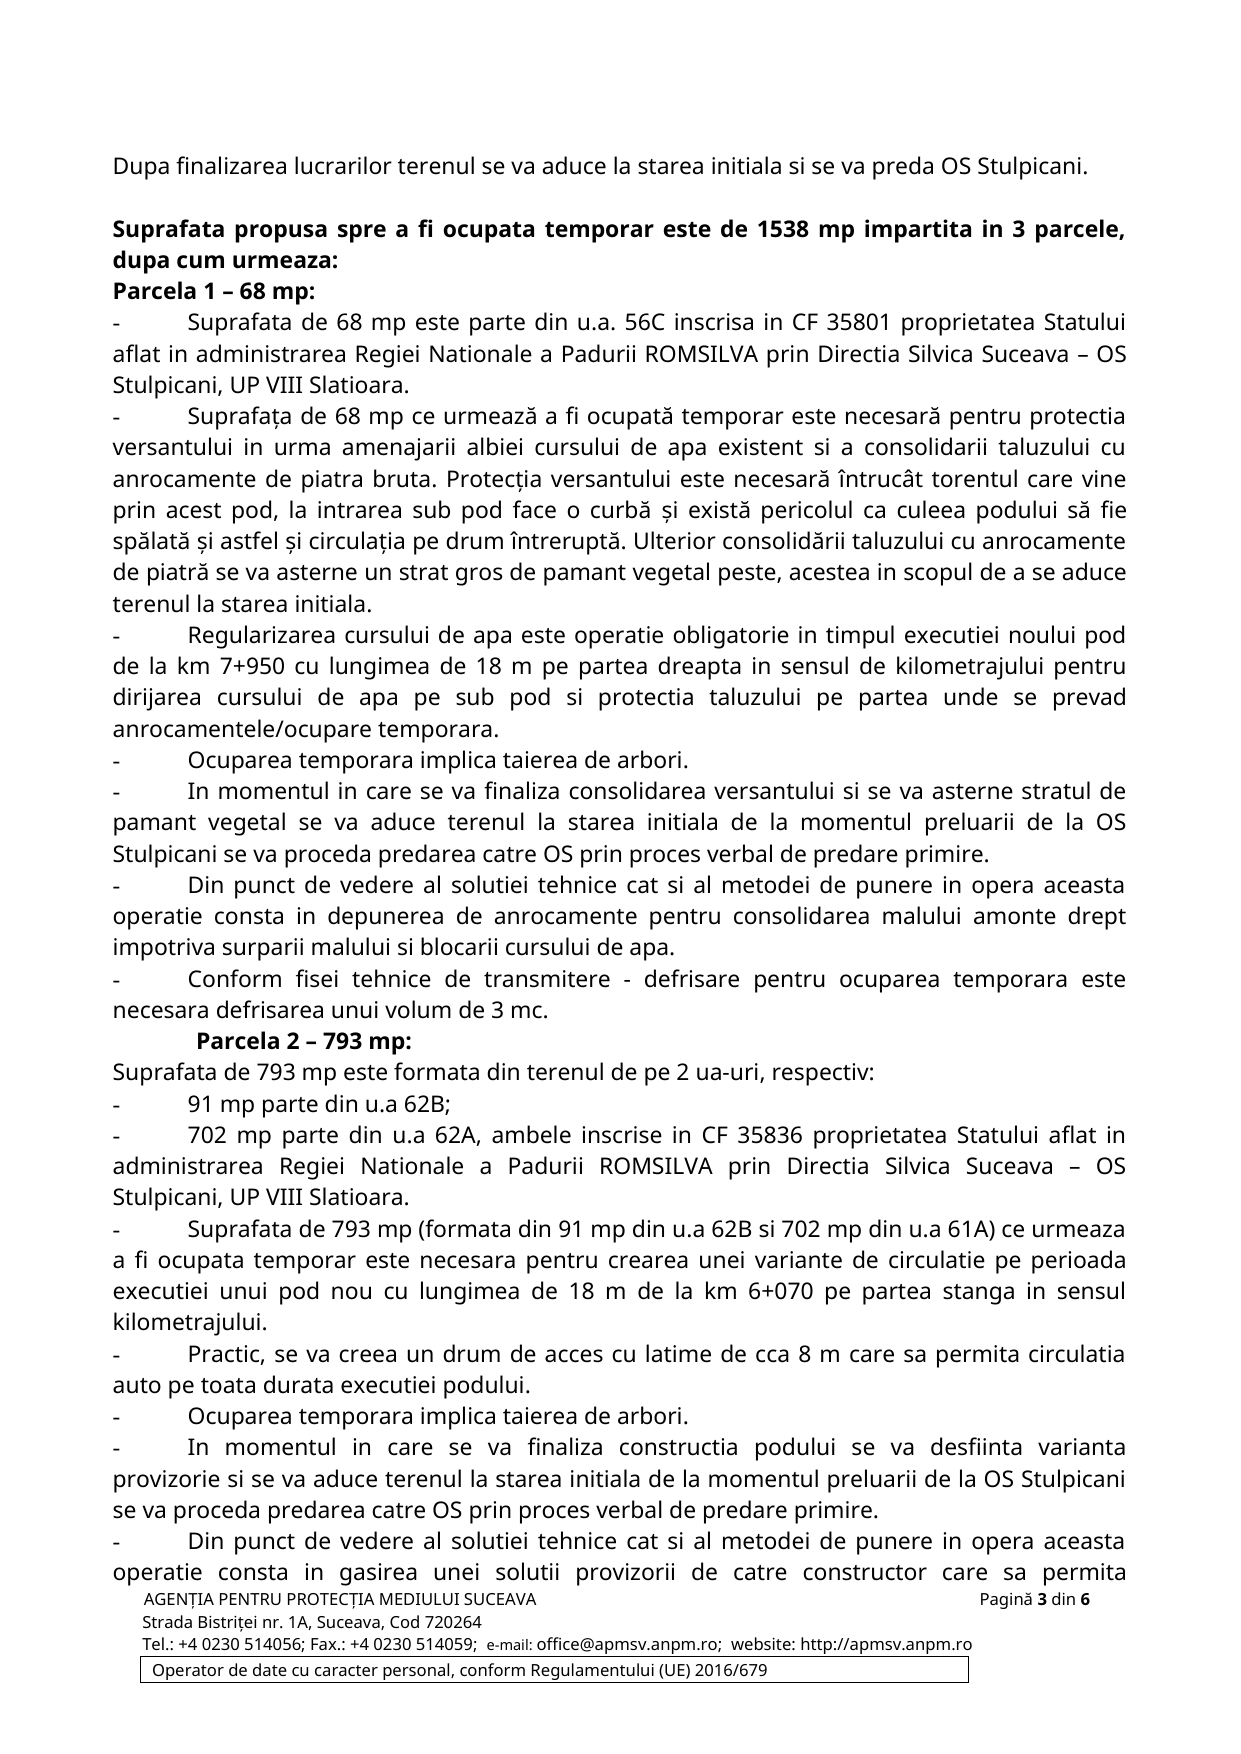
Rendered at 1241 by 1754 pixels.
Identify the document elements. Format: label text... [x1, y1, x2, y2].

list Practic, se va creea un drum de acces cu latime de cca 8 m care sa permita circulatia auto pe toata durata executiei podului. [112, 1337, 1128, 1400]
list Ocuparea temporara implica taierea de arbori. [112, 1400, 1128, 1431]
list Din punct de vedere al solutiei tehnice cat si al metodei de punere in opera aceasta operatie consta in depunerea de anrocamente pentru consolidarea malului amonte drept impotriva surparii malului si blocarii cursului de apa. [112, 869, 1128, 962]
text Parcela 1 – 68 mp: [112, 275, 1128, 306]
list In momentul in care se va finaliza constructia podului se va desfiinta varianta provizorie si se va aduce terenul la starea initiala de la momentul preluarii de la OS Stulpicani se va proceda predarea catre OS prin proces verbal de predare primire. [112, 1431, 1128, 1525]
text Suprafata de 793 mp este formata din terenul de pe 2 ua-uri, respectiv: [112, 1056, 1128, 1087]
list Suprafata de 793 mp (formata din 91 mp din u.a 62B si 702 mp din u.a 61A) ce urmeaza a fi ocupata temporar este necesara pentru crearea unei variante de circulatie pe perioada executiei unui pod nou cu lungimea de 18 m de la km 6+070 pe partea stanga in sensul kilometrajului. [112, 1212, 1128, 1337]
list 702 mp parte din u.a 62A, ambele inscrise in CF 35836 proprietatea Statului aflat in administrarea Regiei Nationale a Padurii ROMSILVA prin Directia Silvica Suceava – OS Stulpicani, UP VIII Slatioara. [112, 1119, 1128, 1212]
text Suprafata propusa spre a fi ocupata temporar este de 1538 mp impartita in 3 parcele, dupa cum urmeaza: [112, 212, 1128, 275]
list Suprafața de 68 mp ce urmează a fi ocupată temporar este necesară pentru protectia versantului in urma amenajarii albiei cursului de apa existent si a consolidarii taluzului cu anrocamente de piatra bruta. Protecția versantului este necesară întrucât torentul care vine prin acest pod, la intrarea sub pod face o curbă și există pericolul ca culeea podului să fie spălată și astfel și circulația pe drum întreruptă. Ulterior consolidării taluzului cu anrocamente de piatră se va asterne un strat gros de pamant vegetal peste, acestea in scopul de a se aduce terenul la starea initiala. [112, 400, 1128, 619]
text Parcela 2 – 793 mp: [112, 1025, 1128, 1056]
text Dupa finalizarea lucrarilor terenul se va aduce la starea initiala si se va preda OS Stulpicani. [112, 150, 1128, 181]
list In momentul in care se va finaliza consolidarea versantului si se va asterne stratul de pamant vegetal se va aduce terenul la starea initiala de la momentul preluarii de la OS Stulpicani se va proceda predarea catre OS prin proces verbal de predare primire. [112, 775, 1128, 869]
list Conform fisei tehnice de transmitere - defrisare pentru ocuparea temporara este necesara defrisarea unui volum de 3 mc. [112, 962, 1128, 1025]
list 91 mp parte din u.a 62B; [112, 1087, 1128, 1119]
list Ocuparea temporara implica taierea de arbori. [112, 744, 1128, 775]
list Regularizarea cursului de apa este operatie obligatorie in timpul executiei noului pod de la km 7+950 cu lungimea de 18 m pe partea dreapta in sensul de kilometrajului pentru dirijarea cursului de apa pe sub pod si protectia taluzului pe partea unde se prevad anrocamentele/ocupare temporara. [112, 619, 1128, 744]
list Suprafata de 68 mp este parte din u.a. 56C inscrisa in CF 35801 proprietatea Statului aflat in administrarea Regiei Nationale a Padurii ROMSILVA prin Directia Silvica Suceava – OS Stulpicani, UP VIII Slatioara. [112, 306, 1128, 400]
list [112, 1525, 1128, 1587]
